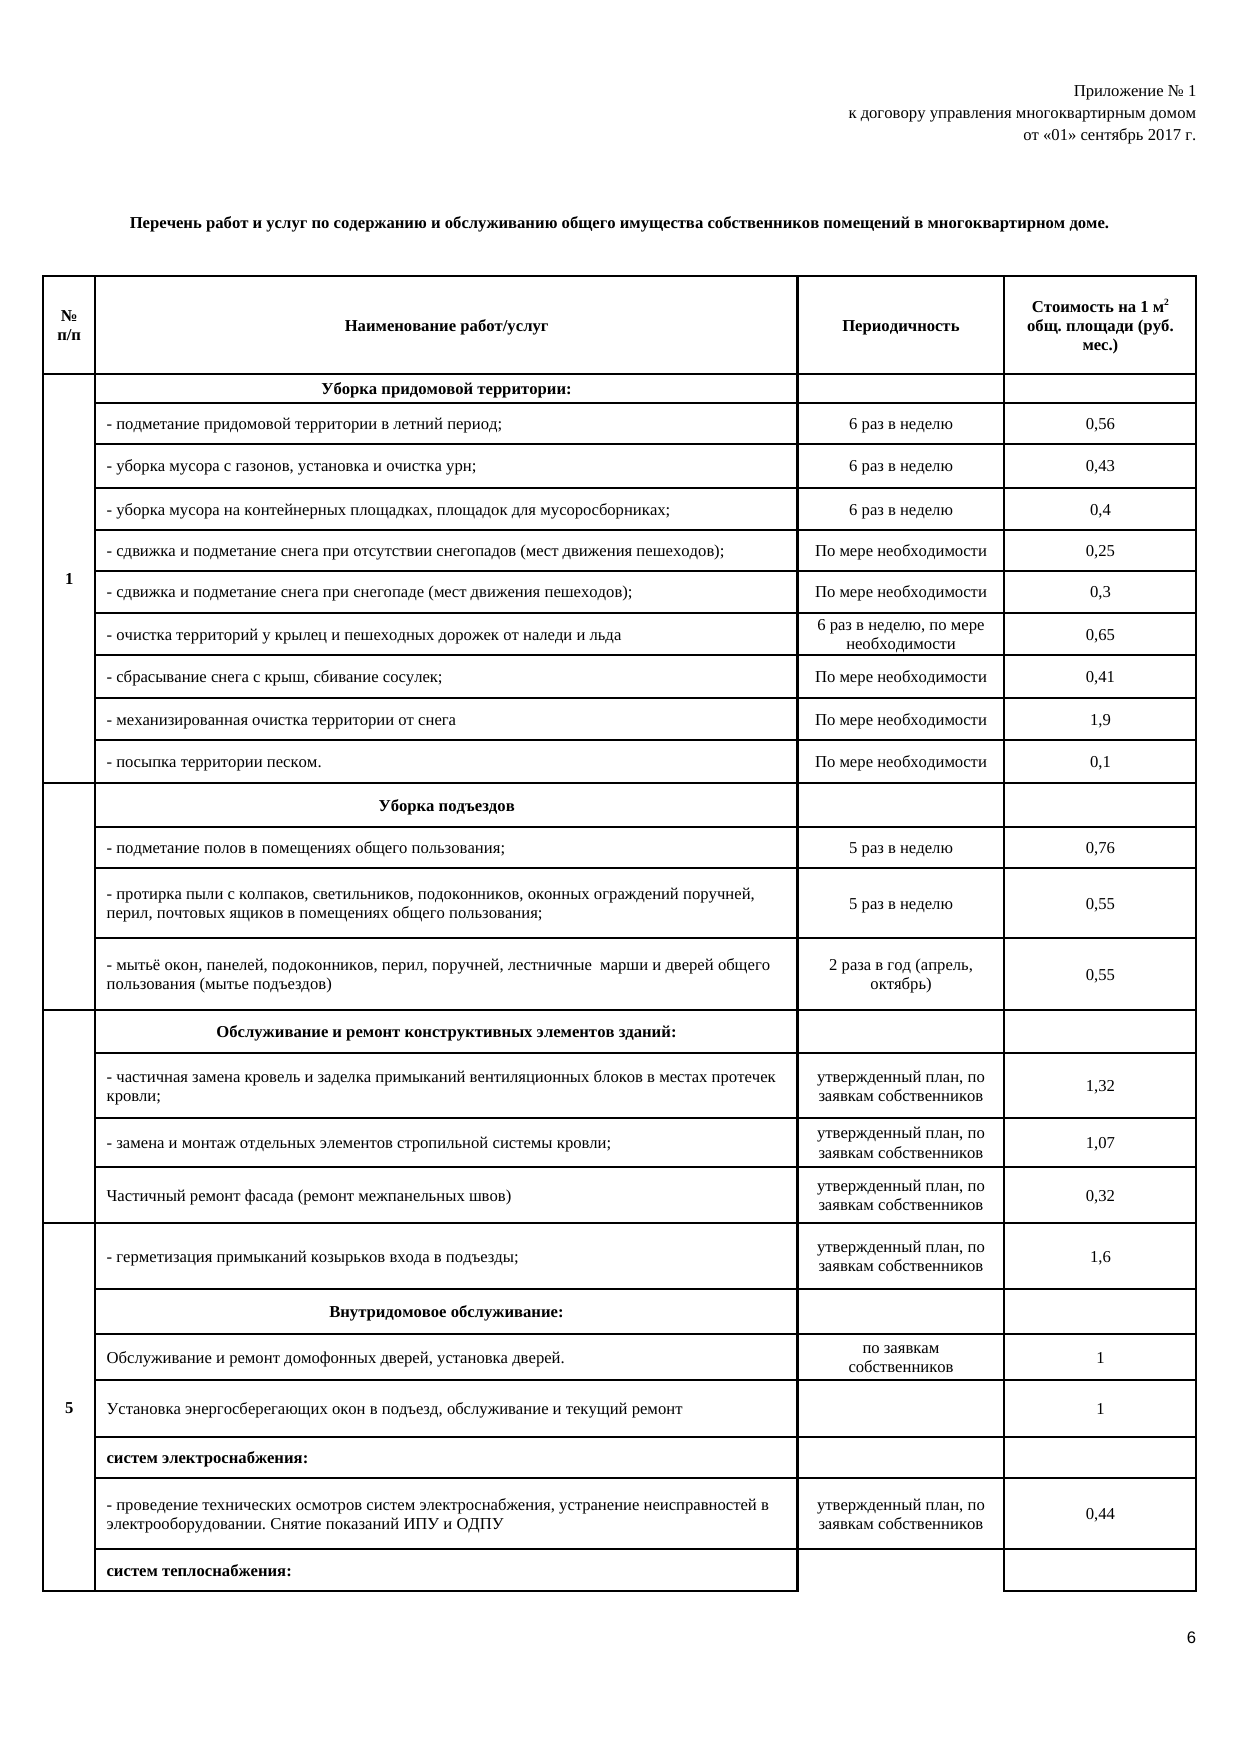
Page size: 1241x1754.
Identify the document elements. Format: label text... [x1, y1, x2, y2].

table_cell - подметание придомовой территории в летний период; [96, 404, 796, 443]
table_cell 0,3 [1005, 572, 1195, 612]
table_cell 5 раз в неделю [799, 869, 1003, 937]
table_cell - очистка территорий у крылец и пешеходных дорожек от наледи и льда [96, 614, 796, 654]
table_cell по заявкам собственников [799, 1335, 1003, 1379]
table_cell По мере необходимости [799, 531, 1003, 570]
table_cell - уборка мусора с газонов, установка и очистка урн; [96, 445, 796, 487]
table_cell 5 раз в неделю [799, 828, 1003, 867]
table_cell [1005, 784, 1195, 826]
table_cell утвержденный план, по заявкам собственников [799, 1054, 1003, 1117]
table_cell 0,76 [1005, 828, 1195, 867]
text Приложение № 1 [44, 81, 1196, 100]
table_cell [1005, 1011, 1195, 1052]
table_cell - герметизация примыканий козырьков входа в подъезды; [96, 1224, 796, 1288]
table_cell систем электроснабжения: [96, 1438, 796, 1477]
table_cell 0,25 [1005, 531, 1195, 570]
table_cell 5 [44, 1224, 94, 1590]
table_cell 1 [1005, 1381, 1195, 1436]
table_cell Периодичность [799, 277, 1003, 373]
table_cell Частичный ремонт фасада (ремонт межпанельных швов) [96, 1168, 796, 1222]
table_cell Уборка придомовой территории: [96, 375, 796, 402]
table_cell - посыпка территории песком. [96, 741, 796, 782]
table_cell Обслуживание и ремонт домофонных дверей, установка дверей. [96, 1335, 796, 1379]
table_cell - частичная замена кровель и заделка примыканий вентиляционных блоков в местах протечек кровли; [96, 1054, 796, 1117]
table_cell - уборка мусора на контейнерных площадках, площадок для мусоросборниках; [96, 489, 796, 529]
table_cell [44, 784, 94, 1009]
table_cell [799, 1290, 1003, 1333]
table_header Перечень работ и услуг по содержанию и обслуживанию общего имущества собственников помещений в многоквартирном доме. [43, 169, 1196, 275]
table_cell [799, 1438, 1003, 1477]
table_cell 1,9 [1005, 699, 1195, 739]
table_cell Стоимость на 1 м2 общ. площади (руб. мес.) [1005, 277, 1195, 373]
table_cell Уборка подъездов [96, 784, 796, 826]
table_cell 1,32 [1005, 1054, 1195, 1117]
table_cell [1005, 1550, 1195, 1590]
table_cell систем теплоснабжения: [96, 1550, 796, 1590]
table_cell утвержденный план, по заявкам собственников [799, 1168, 1003, 1222]
table_cell [1005, 1438, 1195, 1477]
table_cell - механизированная очистка территории от снега [96, 699, 796, 739]
table_cell Обслуживание и ремонт конструктивных элементов зданий: [96, 1011, 796, 1052]
table_cell 6 раз в неделю [799, 445, 1003, 487]
table_cell По мере необходимости [799, 656, 1003, 697]
text к договору управления многоквартирным домом [44, 103, 1196, 122]
table_cell - подметание полов в помещениях общего пользования; [96, 828, 796, 867]
table_cell [44, 1011, 94, 1222]
table_cell 0,56 [1005, 404, 1195, 443]
table_cell Внутридомовое обслуживание: [96, 1290, 796, 1333]
table_cell - сдвижка и подметание снега при отсутствии снегопадов (мест движения пешеходов); [96, 531, 796, 570]
table_cell 0,1 [1005, 741, 1195, 782]
table_cell 0,55 [1005, 939, 1195, 1009]
table_cell - сбрасывание снега с крыш, сбивание сосулек; [96, 656, 796, 697]
table_cell По мере необходимости [799, 572, 1003, 612]
table_cell [1005, 375, 1195, 402]
table_cell 2 раза в год (апрель, октябрь) [799, 939, 1003, 1009]
table_cell 0,65 [1005, 614, 1195, 654]
table_cell 6 раз в неделю [799, 404, 1003, 443]
table_cell - замена и монтаж отдельных элементов стропильной системы кровли; [96, 1119, 796, 1166]
table_cell 0,4 [1005, 489, 1195, 529]
table_cell По мере необходимости [799, 741, 1003, 782]
table_cell [799, 1381, 1003, 1436]
table_cell 0,32 [1005, 1168, 1195, 1222]
table_cell 1,6 [1005, 1224, 1195, 1288]
table_cell Наименование работ/услуг [96, 277, 796, 373]
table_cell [799, 1479, 1003, 1548]
table_cell - сдвижка и подметание снега при снегопаде (мест движения пешеходов); [96, 572, 796, 612]
table_cell 6 раз в неделю, по мере необходимости [799, 614, 1003, 654]
table_cell [1005, 1290, 1195, 1333]
table_cell 0,44 [1005, 1479, 1195, 1548]
table_cell Установка энергосберегающих окон в подъезд, обслуживание и текущий ремонт [96, 1381, 796, 1436]
table_cell 1 [1005, 1335, 1195, 1379]
table_cell 1 [44, 375, 94, 782]
table_cell 0,41 [1005, 656, 1195, 697]
table_cell утвержденный план, по заявкам собственников [799, 1224, 1003, 1288]
table_cell [799, 784, 1003, 826]
table_cell 1,07 [1005, 1119, 1195, 1166]
table_cell - мытьё окон, панелей, подоконников, перил, поручней, лестничные марши и дверей общего пользования (мытье подъездов) [96, 939, 796, 1009]
table_cell [799, 375, 1003, 402]
table_cell № п/п [44, 277, 94, 373]
table_cell [799, 1550, 1003, 1590]
text от «01» сентябрь 2017 г. [44, 125, 1196, 144]
table_cell 0,43 [1005, 445, 1195, 487]
table_cell утвержденный план, по заявкам собственников [799, 1119, 1003, 1166]
table_cell 6 раз в неделю [799, 489, 1003, 529]
table_cell По мере необходимости [799, 699, 1003, 739]
table_cell [799, 1011, 1003, 1052]
table_cell - протирка пыли с колпаков, светильников, подоконников, оконных ограждений поручней, перил, почтовых ящиков в помещениях общего пользования; [96, 869, 796, 937]
table_cell 0,55 [1005, 869, 1195, 937]
table_cell - проведение технических осмотров систем электроснабжения, устранение неисправностей в электрооборудовании. Снятие показаний ИПУ и ОДПУ [96, 1479, 796, 1548]
